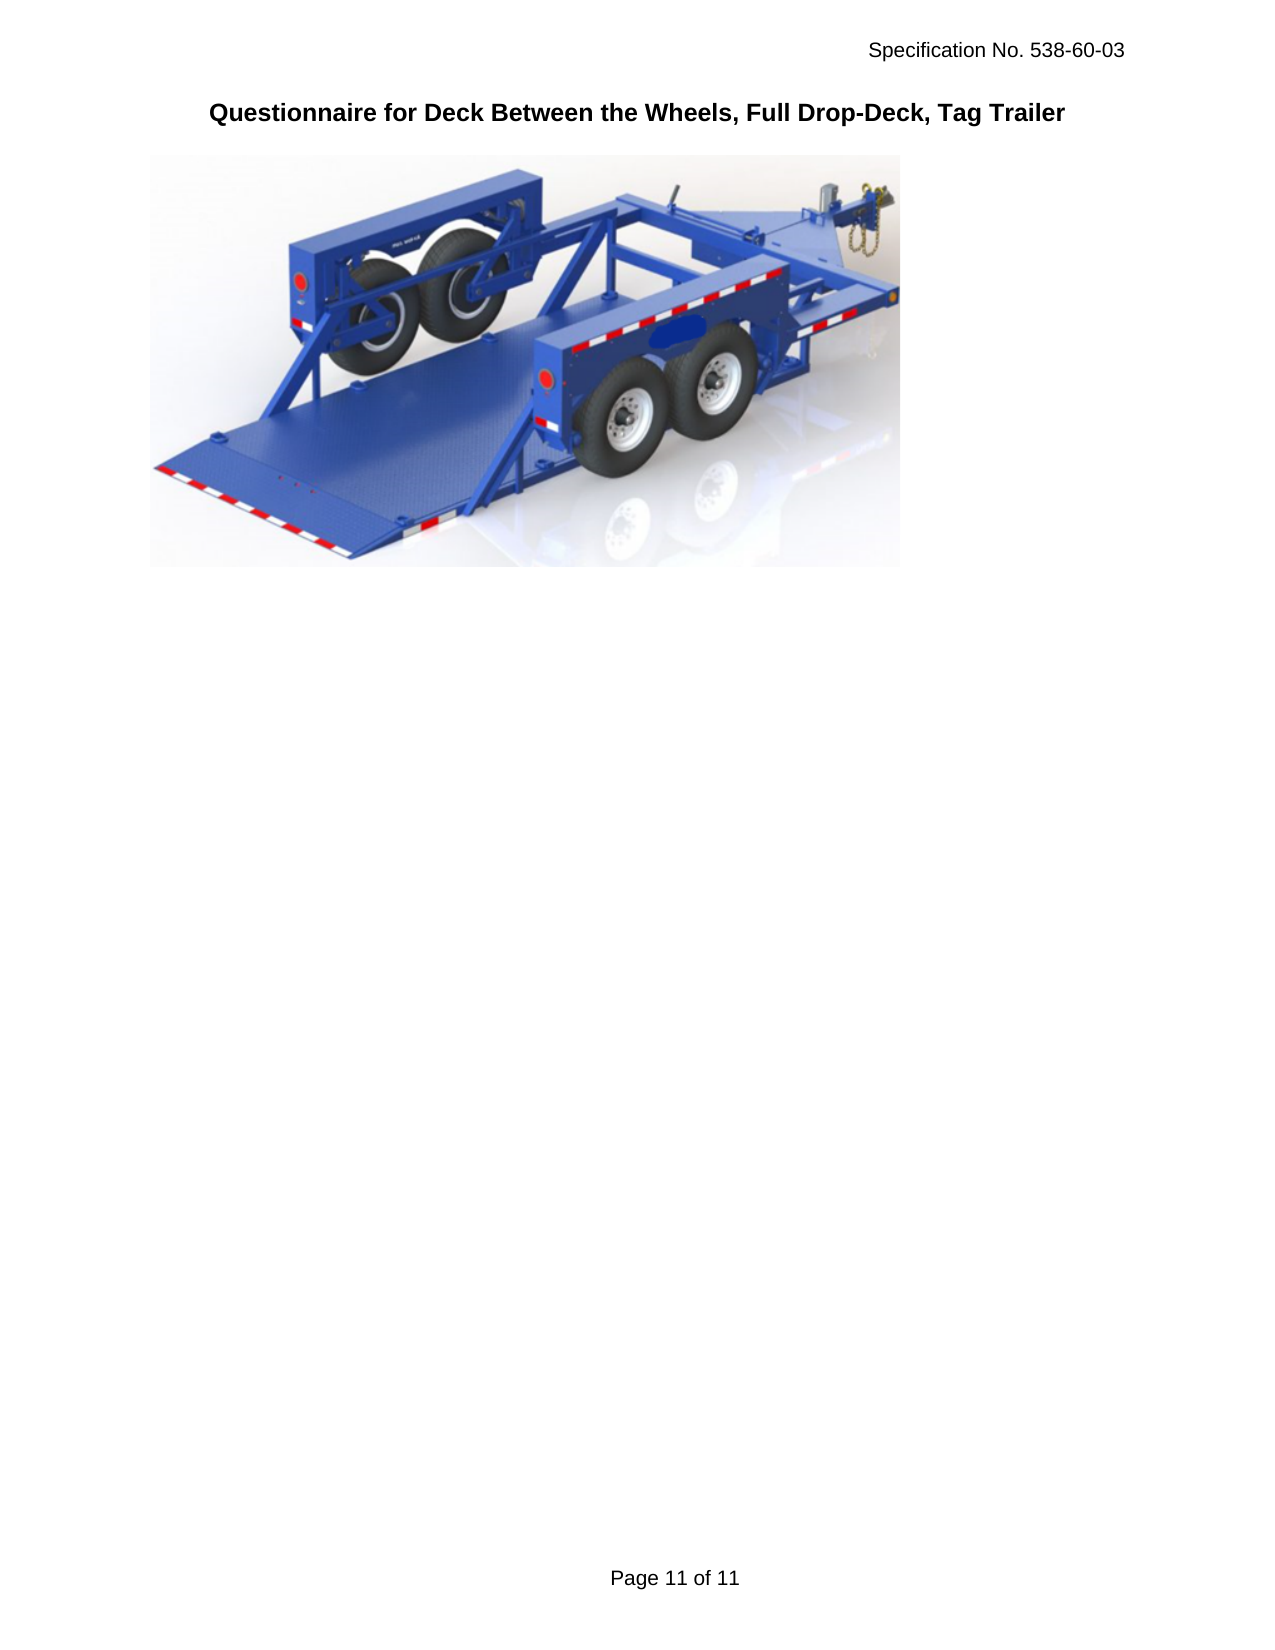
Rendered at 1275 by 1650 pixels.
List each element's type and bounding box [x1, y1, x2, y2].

picture [150, 155, 901, 567]
